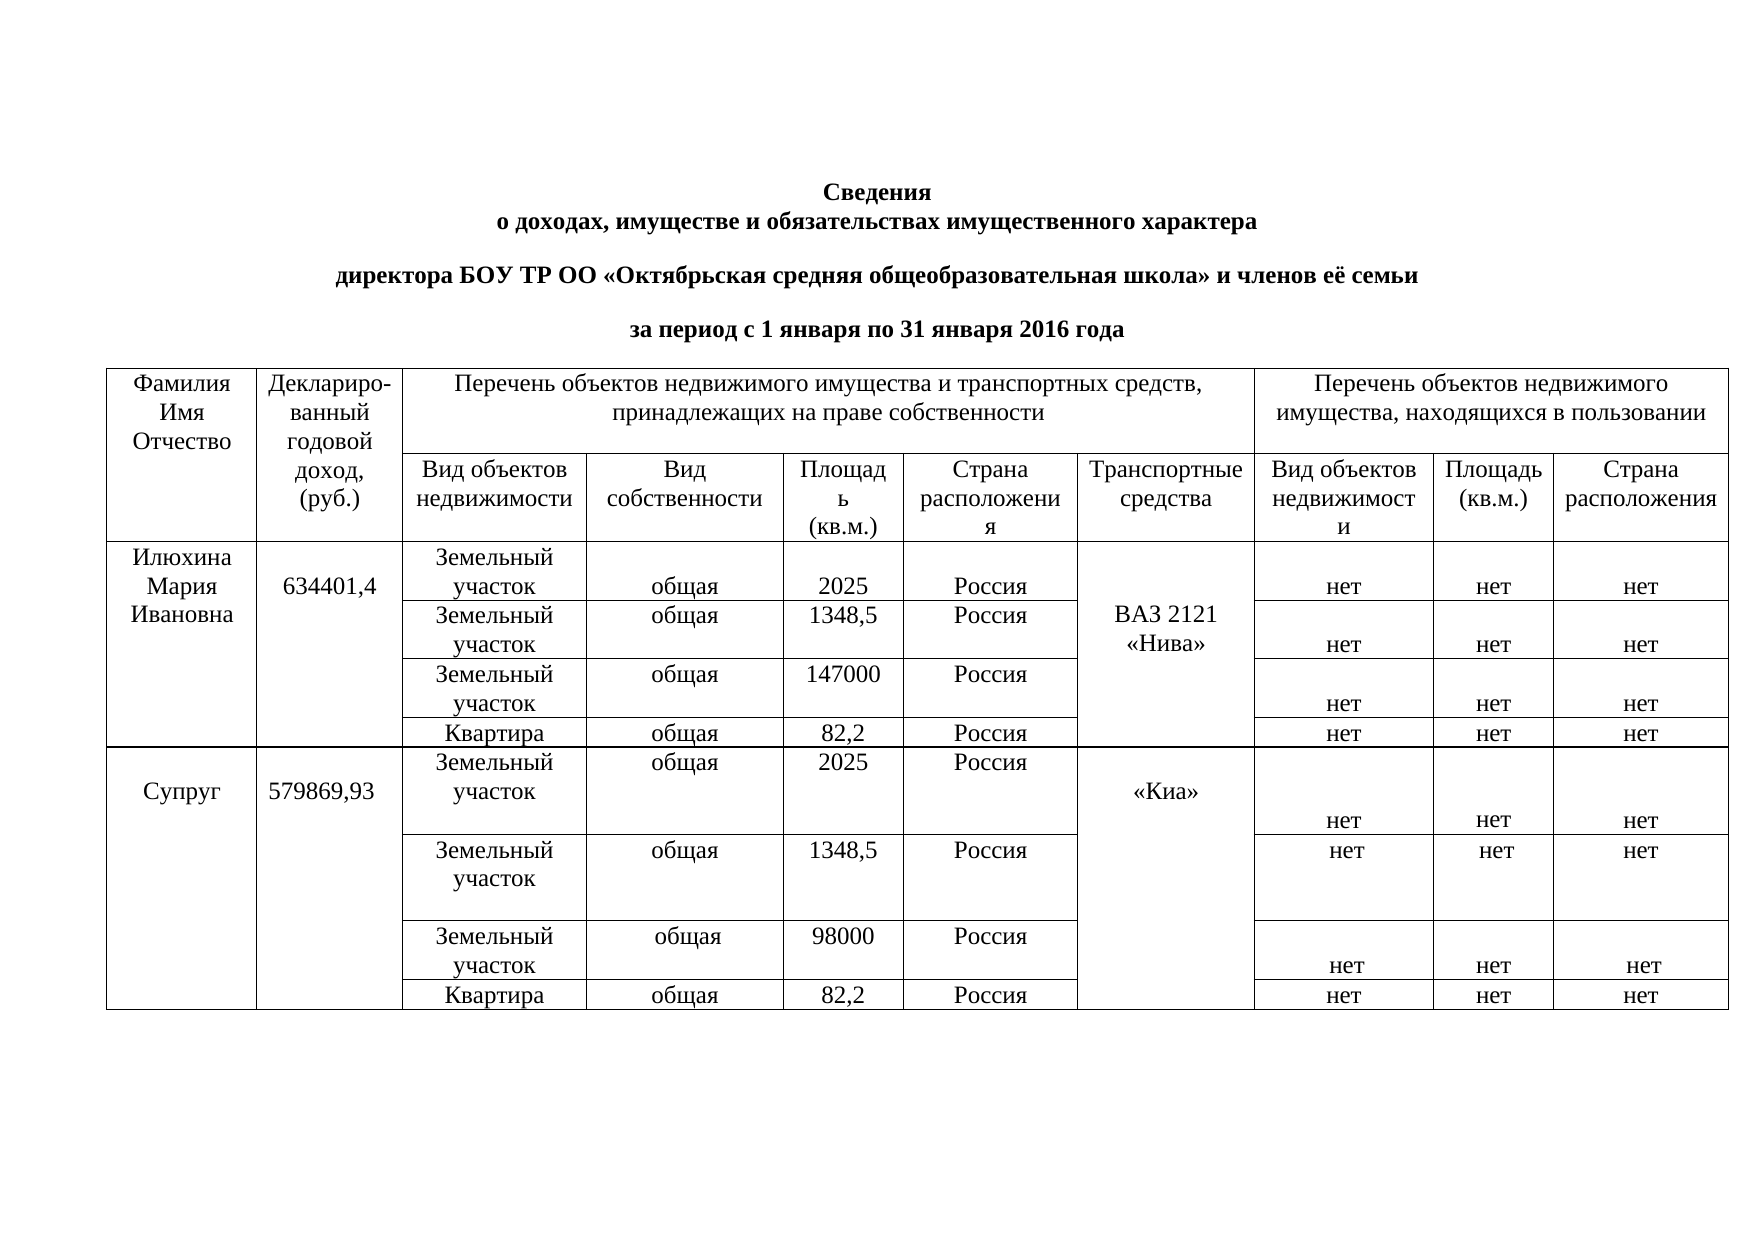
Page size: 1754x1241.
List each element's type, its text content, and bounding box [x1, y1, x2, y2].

table_cell Земельный участок [403, 748, 586, 834]
table_cell нет [1255, 601, 1433, 658]
table_cell общая [587, 835, 783, 920]
table_cell нет [1434, 748, 1553, 834]
table_cell общая [587, 718, 783, 746]
table_cell Квартира [403, 980, 586, 1009]
table_cell общая [587, 542, 783, 599]
table_header Перечень объектов недвижимого имущества, находящихся в пользовании [1255, 369, 1728, 453]
table_cell Вид объектов недвижимости [403, 454, 586, 541]
table_cell Россия [904, 835, 1077, 920]
table_cell Россия [904, 542, 1077, 599]
table_header Фамилия Имя Отчество [107, 369, 256, 541]
table_cell общая [587, 980, 783, 1009]
table_cell Страна расположения [904, 454, 1077, 541]
table_cell 1348,5 [784, 601, 903, 658]
table_cell Вид объектов недвижимости [1255, 454, 1433, 541]
table_cell нет [1255, 542, 1433, 599]
table_cell нет [1255, 980, 1433, 1009]
table_cell ВАЗ 2121 «Нива» [1078, 542, 1254, 746]
table_cell нет [1255, 748, 1433, 834]
table_cell 82,2 [784, 718, 903, 746]
table_cell 579869,93 [257, 748, 402, 1009]
table_cell Россия [904, 980, 1077, 1009]
table_cell общая [587, 659, 783, 717]
table_cell нет [1255, 835, 1433, 920]
table_cell нет [1255, 921, 1433, 979]
table_cell 2025 [784, 542, 903, 599]
table_cell нет [1554, 748, 1728, 834]
table_cell общая [587, 748, 783, 834]
table_cell Земельный участок [403, 921, 586, 979]
table_cell Супруг [107, 748, 256, 1009]
table_cell нет [1554, 921, 1728, 979]
table_cell Земельный участок [403, 659, 586, 717]
table_cell Транспортные средства [1078, 454, 1254, 541]
table_cell 147000 [784, 659, 903, 717]
table_cell Россия [904, 718, 1077, 746]
table_cell нет [1554, 601, 1728, 658]
table_cell Россия [904, 748, 1077, 834]
table_cell Россия [904, 921, 1077, 979]
text за период с 1 января по 31 января 2016 года [118, 314, 1636, 342]
table_cell Страна расположения [1554, 454, 1728, 541]
table_cell нет [1554, 718, 1728, 746]
table_cell нет [1554, 542, 1728, 599]
table_cell 1348,5 [784, 835, 903, 920]
table_cell нет [1434, 601, 1553, 658]
text директора БОУ ТР ОО «Октябрьская средняя общеобразовательная школа» и членов её семьи [118, 260, 1636, 288]
table_cell нет [1434, 921, 1553, 979]
table_cell нет [1434, 659, 1553, 717]
table_cell 2025 [784, 748, 903, 834]
table_cell Вид собственности [587, 454, 783, 541]
table_cell Площадь (кв.м.) [784, 454, 903, 541]
table_cell Площадь (кв.м.) [1434, 454, 1553, 541]
table_cell нет [1434, 980, 1553, 1009]
table_cell Илюхина Мария Ивановна [107, 542, 256, 746]
table_cell нет [1434, 542, 1553, 599]
table_cell «Киа» [1078, 748, 1254, 1009]
text Сведения [118, 177, 1636, 206]
table_cell общая [587, 601, 783, 658]
table_cell 634401,4 [257, 542, 402, 746]
table_cell Квартира [403, 718, 586, 746]
table_cell нет [1554, 659, 1728, 717]
table_cell 98000 [784, 921, 903, 979]
table_header Перечень объектов недвижимого имущества и транспортных средств, принадлежащих на праве собственности [403, 369, 1254, 453]
table_cell Земельный участок [403, 835, 586, 920]
table_cell общая [587, 921, 783, 979]
table_cell нет [1255, 718, 1433, 746]
table_cell нет [1554, 835, 1728, 920]
table_cell Земельный участок [403, 542, 586, 599]
table_cell 82,2 [784, 980, 903, 1009]
table_cell нет [1434, 835, 1553, 920]
table_cell нет [1554, 980, 1728, 1009]
table_cell нет [1255, 659, 1433, 717]
table_header Деклариро-ванный годовой доход, (руб.) [257, 369, 402, 541]
table_cell Земельный участок [403, 601, 586, 658]
text о доходах, имуществе и обязательствах имущественного характера [118, 206, 1636, 235]
table_cell Россия [904, 601, 1077, 658]
table_cell Россия [904, 659, 1077, 717]
table_cell нет [1434, 718, 1553, 746]
